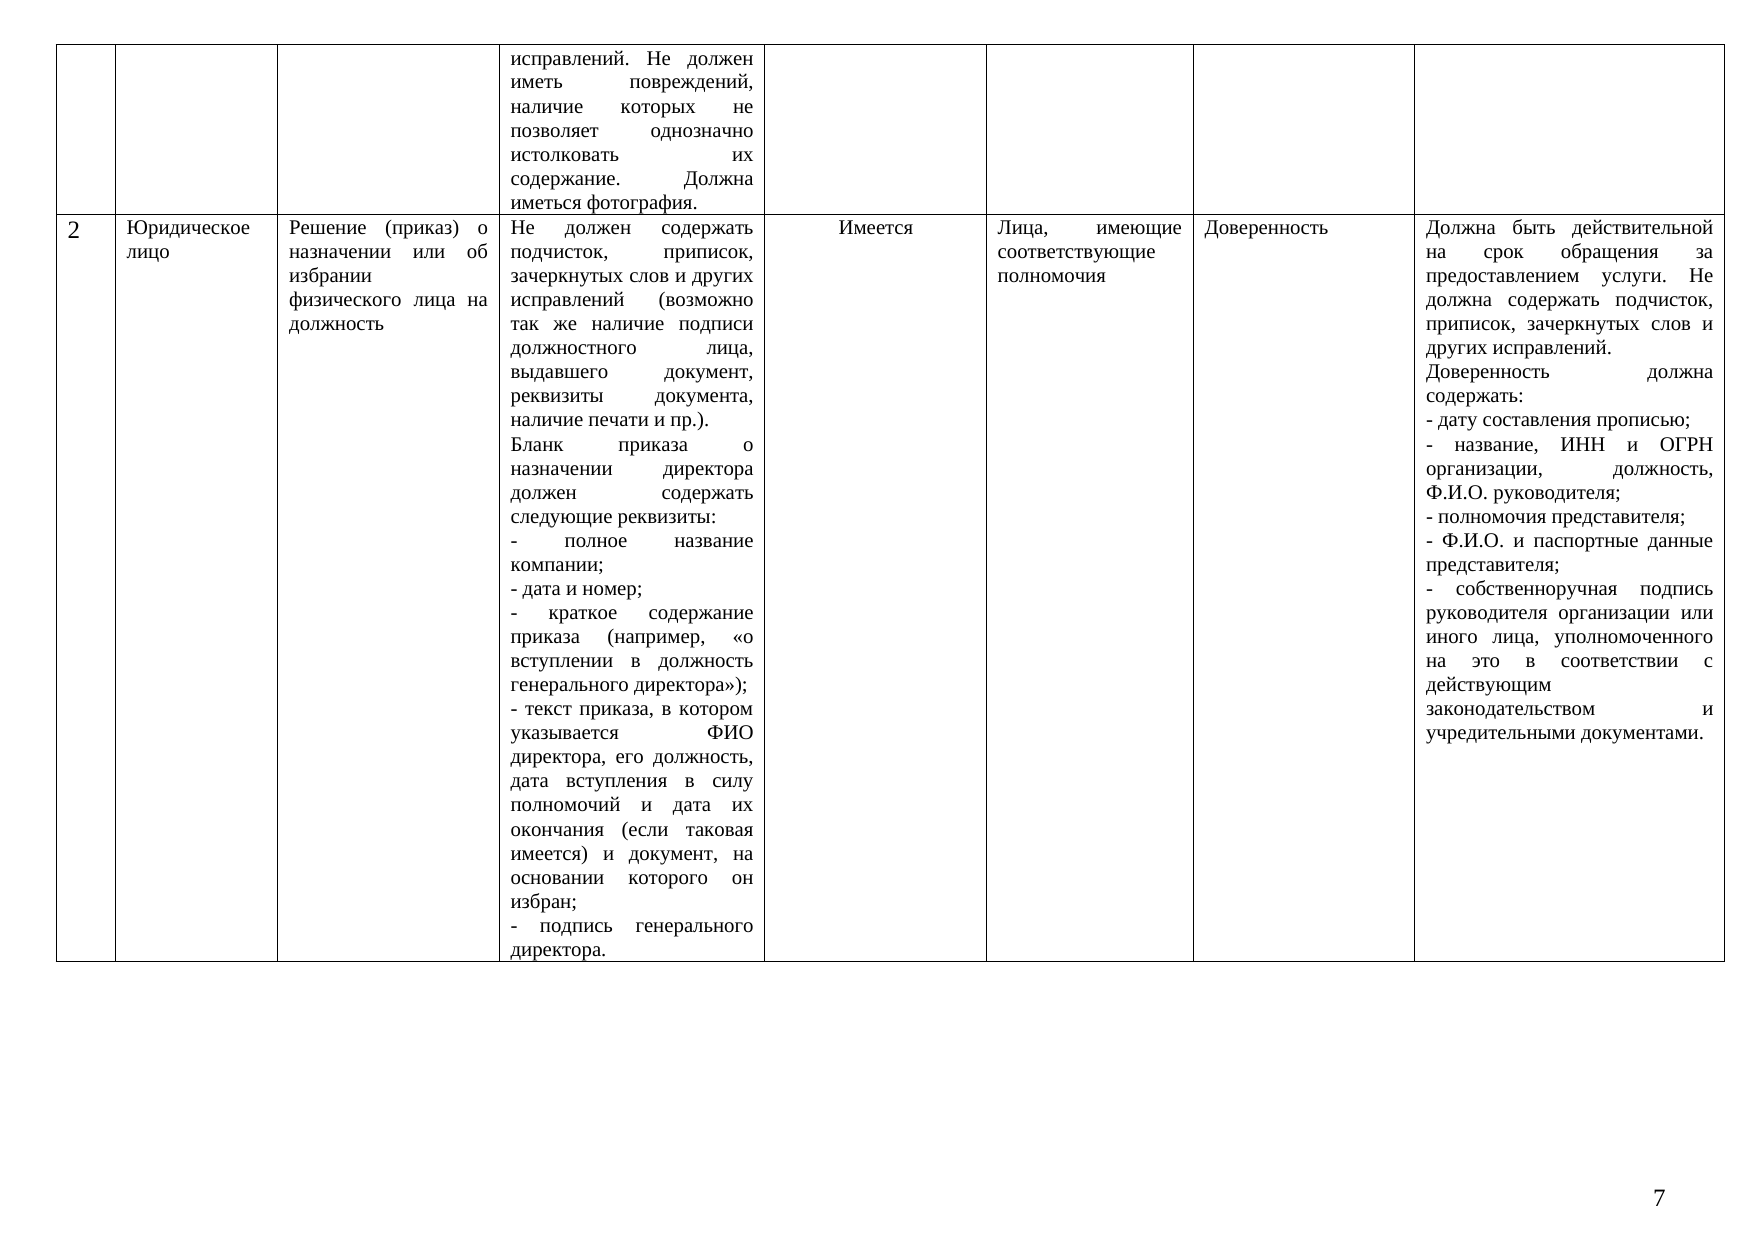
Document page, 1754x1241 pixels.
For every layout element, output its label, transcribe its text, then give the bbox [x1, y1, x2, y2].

table_cell Решение (приказ) о назначении или об избрании физического лица на должность [278, 215, 499, 961]
table_cell Должна быть действительной на срок обращения за предоставлением услуги. Не должна содержать подчисток, приписок, зачеркнутых слов и других исправлений. Доверенность должна содержать: - дату составления прописью; - название, ИНН и ОГРН организации, должность, Ф.И.О. руководителя; - полномочия представителя; - Ф.И.О. и паспортные данные представителя; - собственноручная подпись руководителя организации или иного лица, уполномоченного на это в соответствии с действующим законодательством и учредительными документами. [1415, 215, 1724, 961]
table_cell Имеется [765, 215, 986, 961]
table_cell Юридическое лицо [116, 215, 277, 961]
table_cell Доверенность [1194, 215, 1414, 961]
table_cell 2 [57, 215, 115, 961]
table_cell Лица, имеющие соответствующие полномочия [987, 215, 1193, 961]
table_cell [278, 45, 499, 214]
table_cell Не должен содержать подчисток, приписок, зачеркнутых слов и других исправлений (возможно так же наличие подписи должностного лица, выдавшего документ, реквизиты документа, наличие печати и пр.). Бланк приказа о назначении директора должен содержать следующие реквизиты: - полное название компании; - дата и номер; - краткое содержание приказа (например, «о вступлении в должность генерального директора»); - текст приказа, в котором указывается ФИО директора, его должность, дата вступления в силу полномочий и дата их окончания (если таковая имеется) и документ, на основании которого он избран; - подпись генерального директора. [500, 215, 764, 961]
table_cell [500, 45, 764, 214]
